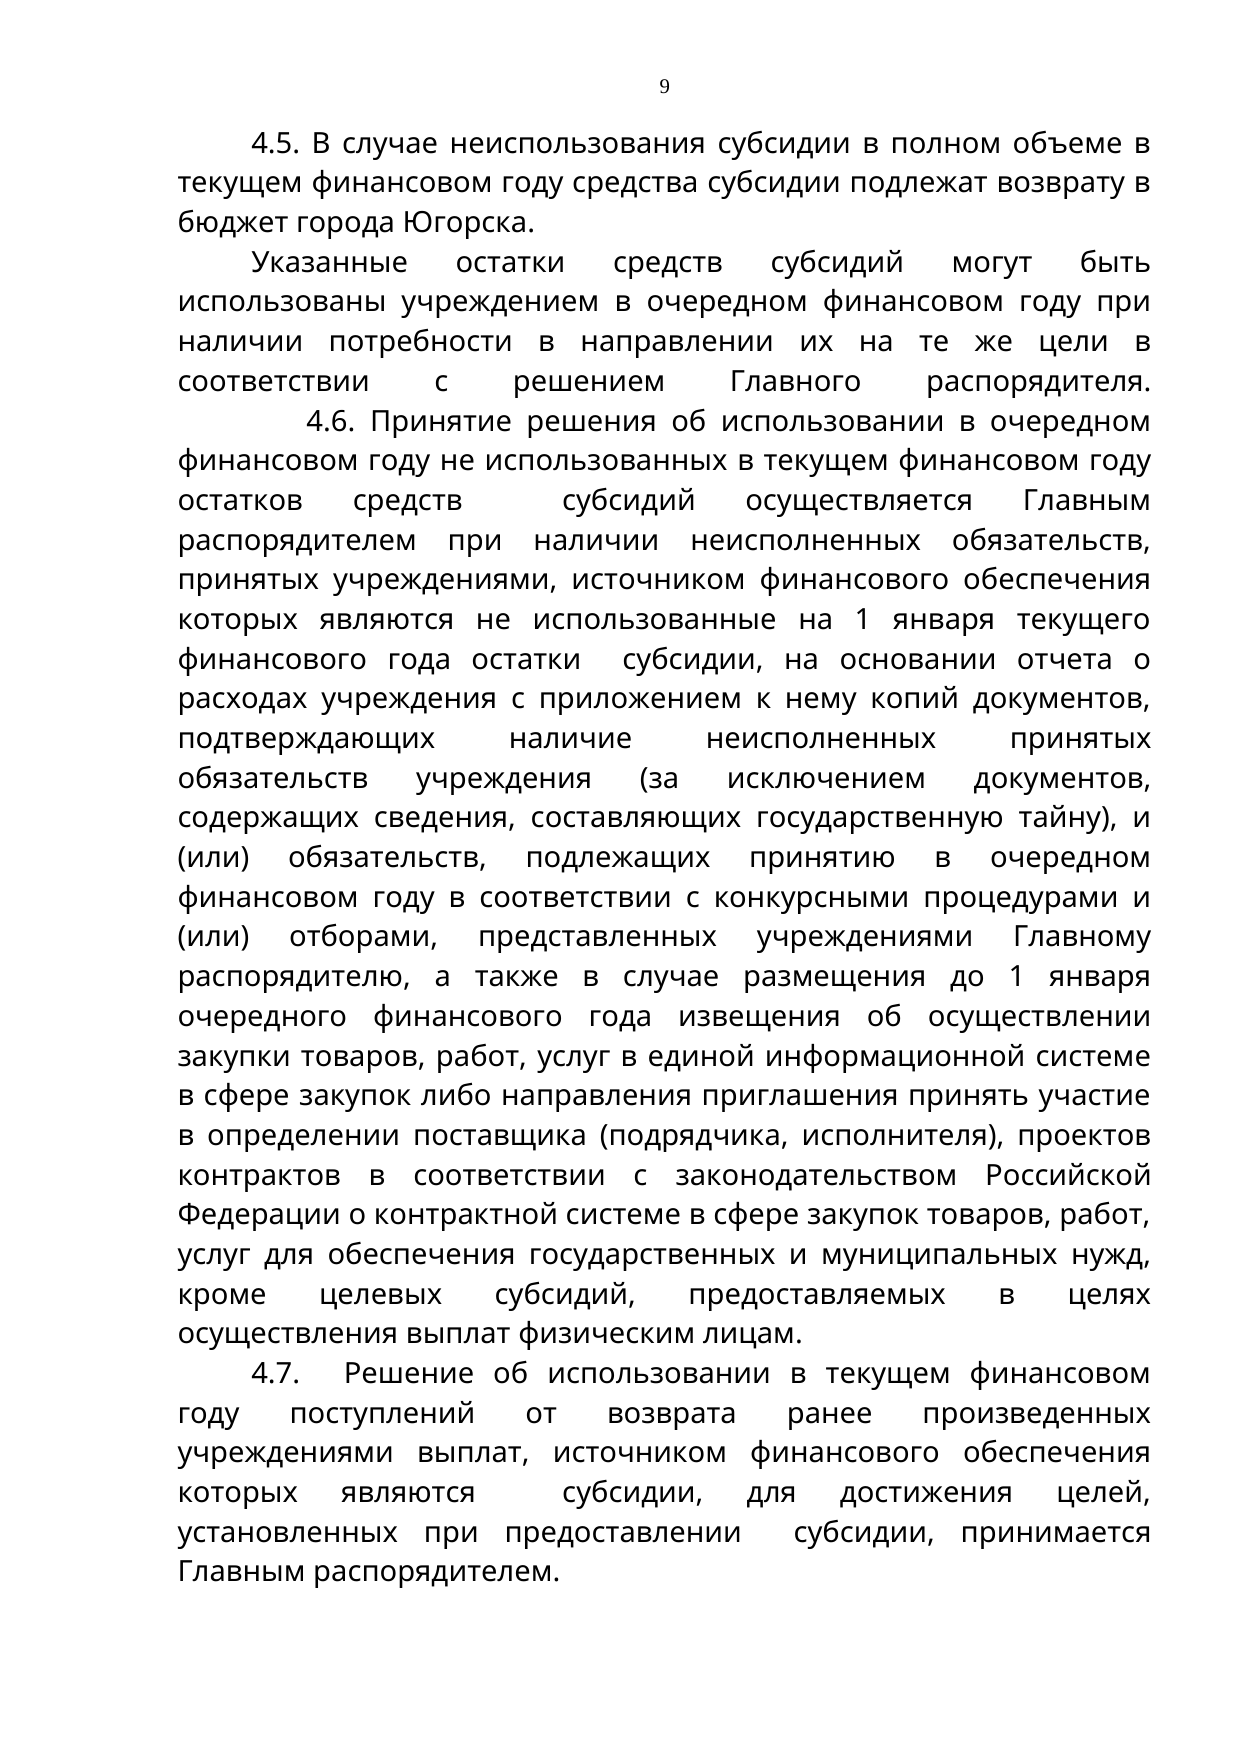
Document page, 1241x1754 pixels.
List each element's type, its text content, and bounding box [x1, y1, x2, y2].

text 4.5. В случае неиспользования субсидии в полном объеме в текущем финансовом году средства субсидии подлежат возврату в бюджет города Югорска. [177, 122, 1152, 241]
list Решение об использовании в текущем финансовом году поступлений от возврата ранее произведенных учреждениями выплат, источником финансового обеспечения которых являются субсидии, для достижения целей, установленных при предоставлении субсидии, принимается Главным распорядителем. [177, 1352, 1152, 1590]
text Указанные остатки средств субсидий могут быть использованы учреждением в очередном финансовом году при наличии потребности в направлении их на те же цели в соответствии с решением Главного распорядителя. 4.6. Принятие решения об использовании в очередном финансовом году не использованных в текущем финансовом году остатков средств субсидий осуществляется Главным распорядителем при наличии неисполненных обязательств, принятых учреждениями, источником финансового обеспечения которых являются не использованные на 1 января текущего финансового года остатки субсидии, на основании отчета о расходах учреждения с приложением к нему копий документов, подтверждающих наличие неисполненных принятых обязательств учреждения (за исключением документов, содержащих сведения, составляющих государственную тайну), и (или) обязательств, подлежащих принятию в очередном финансовом году в соответствии с конкурсными процедурами и (или) отборами, представленных учреждениями Главному распорядителю, а также в случае размещения до 1 января очередного финансового года извещения об осуществлении закупки товаров, работ, услуг в единой информационной системе в сфере закупок либо направления приглашения принять участие в определении поставщика (подрядчика, исполнителя), проектов контрактов в соответствии с законодательством Российской Федерации о контрактной системе в сфере закупок товаров, работ, услуг для обеспечения государственных и муниципальных нужд, кроме целевых субсидий, предоставляемых в целях осуществления выплат физическим лицам. [177, 241, 1152, 1352]
